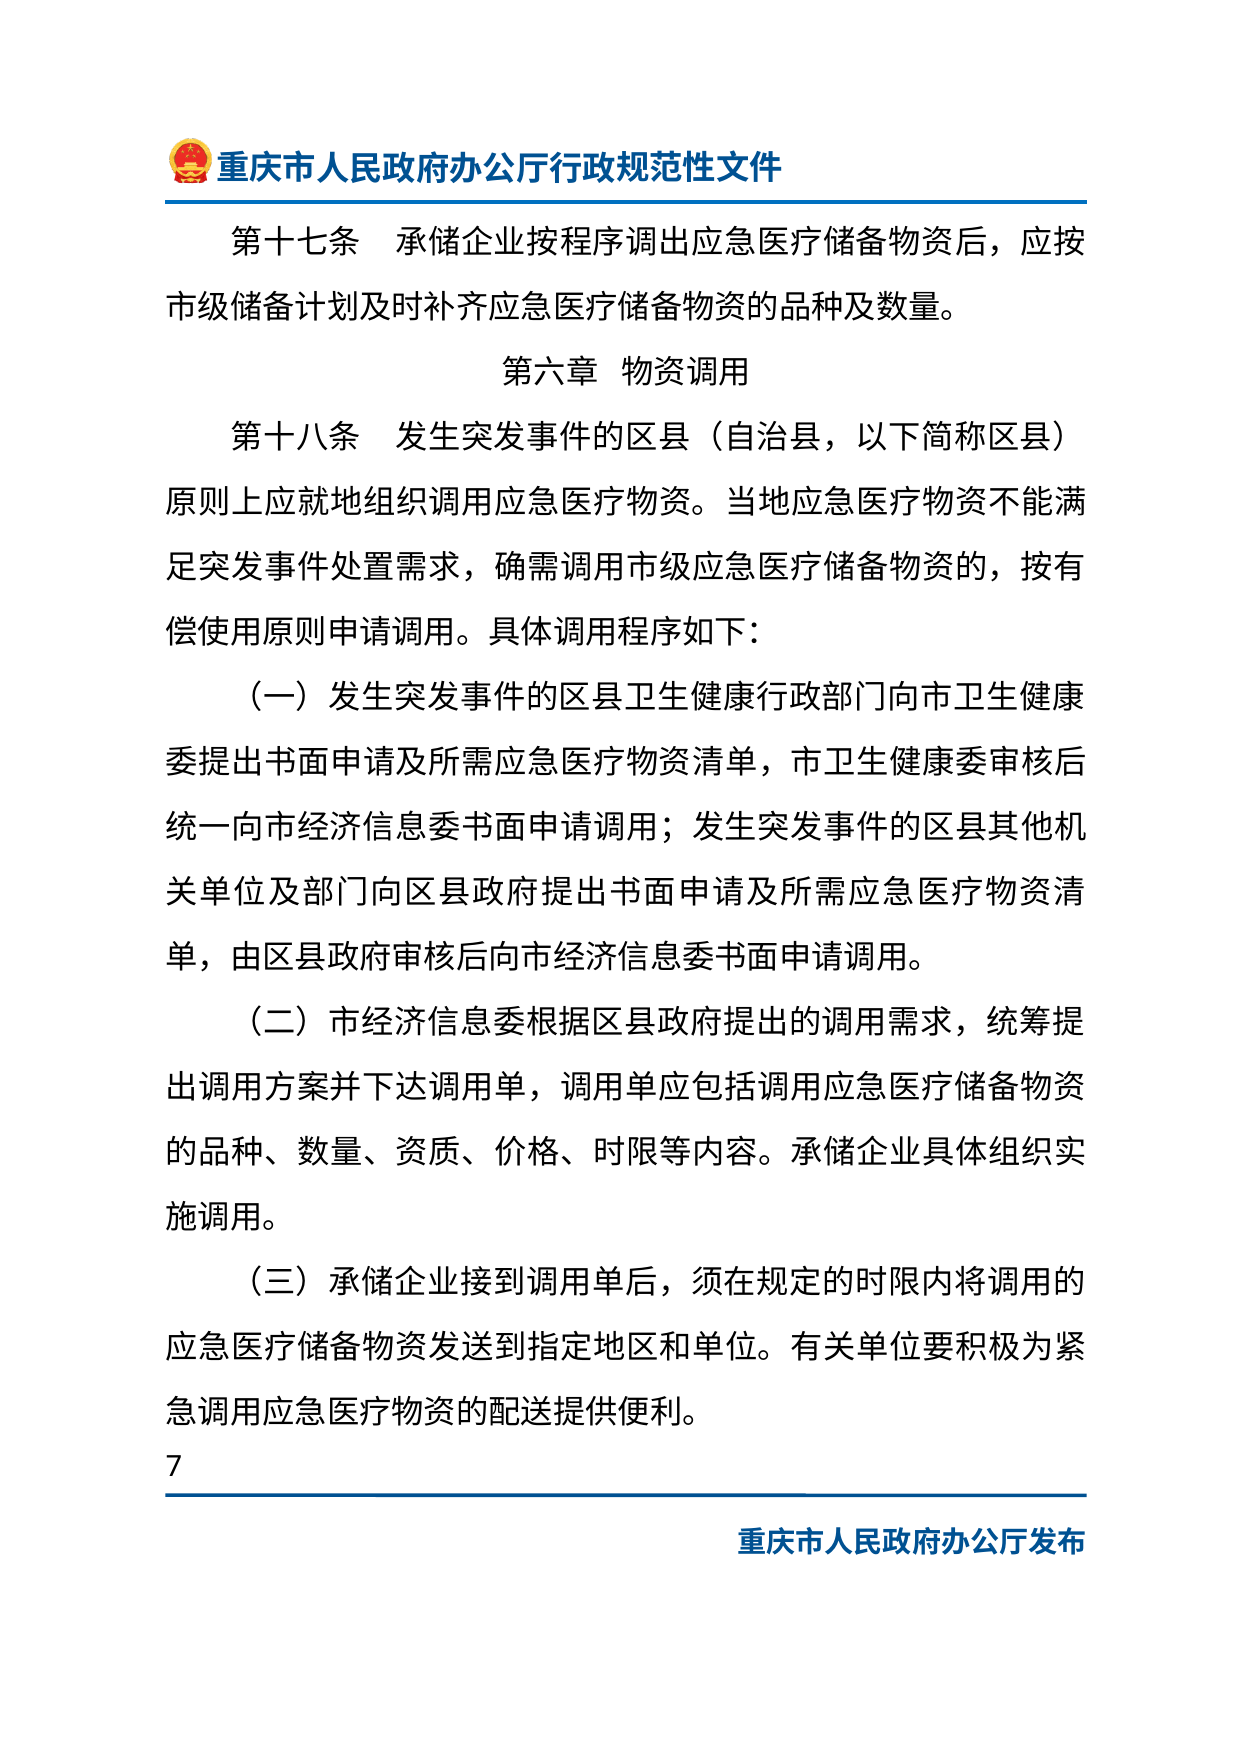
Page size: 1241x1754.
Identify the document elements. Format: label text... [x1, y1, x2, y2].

text 第六章 物资调用 [165, 337, 1087, 402]
text （二）市经济信息委根据区县政府提出的调用需求，统筹提出调用方案并下达调用单，调用单应包括调用应急医疗储备物资的品种、数量、资质、价格、时限等内容。承储企业具体组织实施调用。 [165, 987, 1087, 1247]
picture [165, 136, 216, 187]
text （三）承储企业接到调用单后，须在规定的时限内将调用的应急医疗储备物资发送到指定地区和单位。有关单位要积极为紧急调用应急医疗物资的配送提供便利。 [165, 1247, 1087, 1442]
text （一）发生突发事件的区县卫生健康行政部门向市卫生健康委提出书面申请及所需应急医疗物资清单，市卫生健康委审核后统一向市经济信息委书面申请调用；发生突发事件的区县其他机关单位及部门向区县政府提出书面申请及所需应急医疗物资清单，由区县政府审核后向市经济信息委书面申请调用。 [165, 662, 1087, 987]
text 第十八条 发生突发事件的区县（自治县，以下简称区县）原则上应就地组织调用应急医疗物资。当地应急医疗物资不能满足突发事件处置需求，确需调用市级应急医疗储备物资的，按有偿使用原则申请调用。具体调用程序如下： [165, 402, 1087, 662]
text 第十七条 承储企业按程序调出应急医疗储备物资后，应按市级储备计划及时补齐应急医疗储备物资的品种及数量。 [165, 207, 1087, 337]
